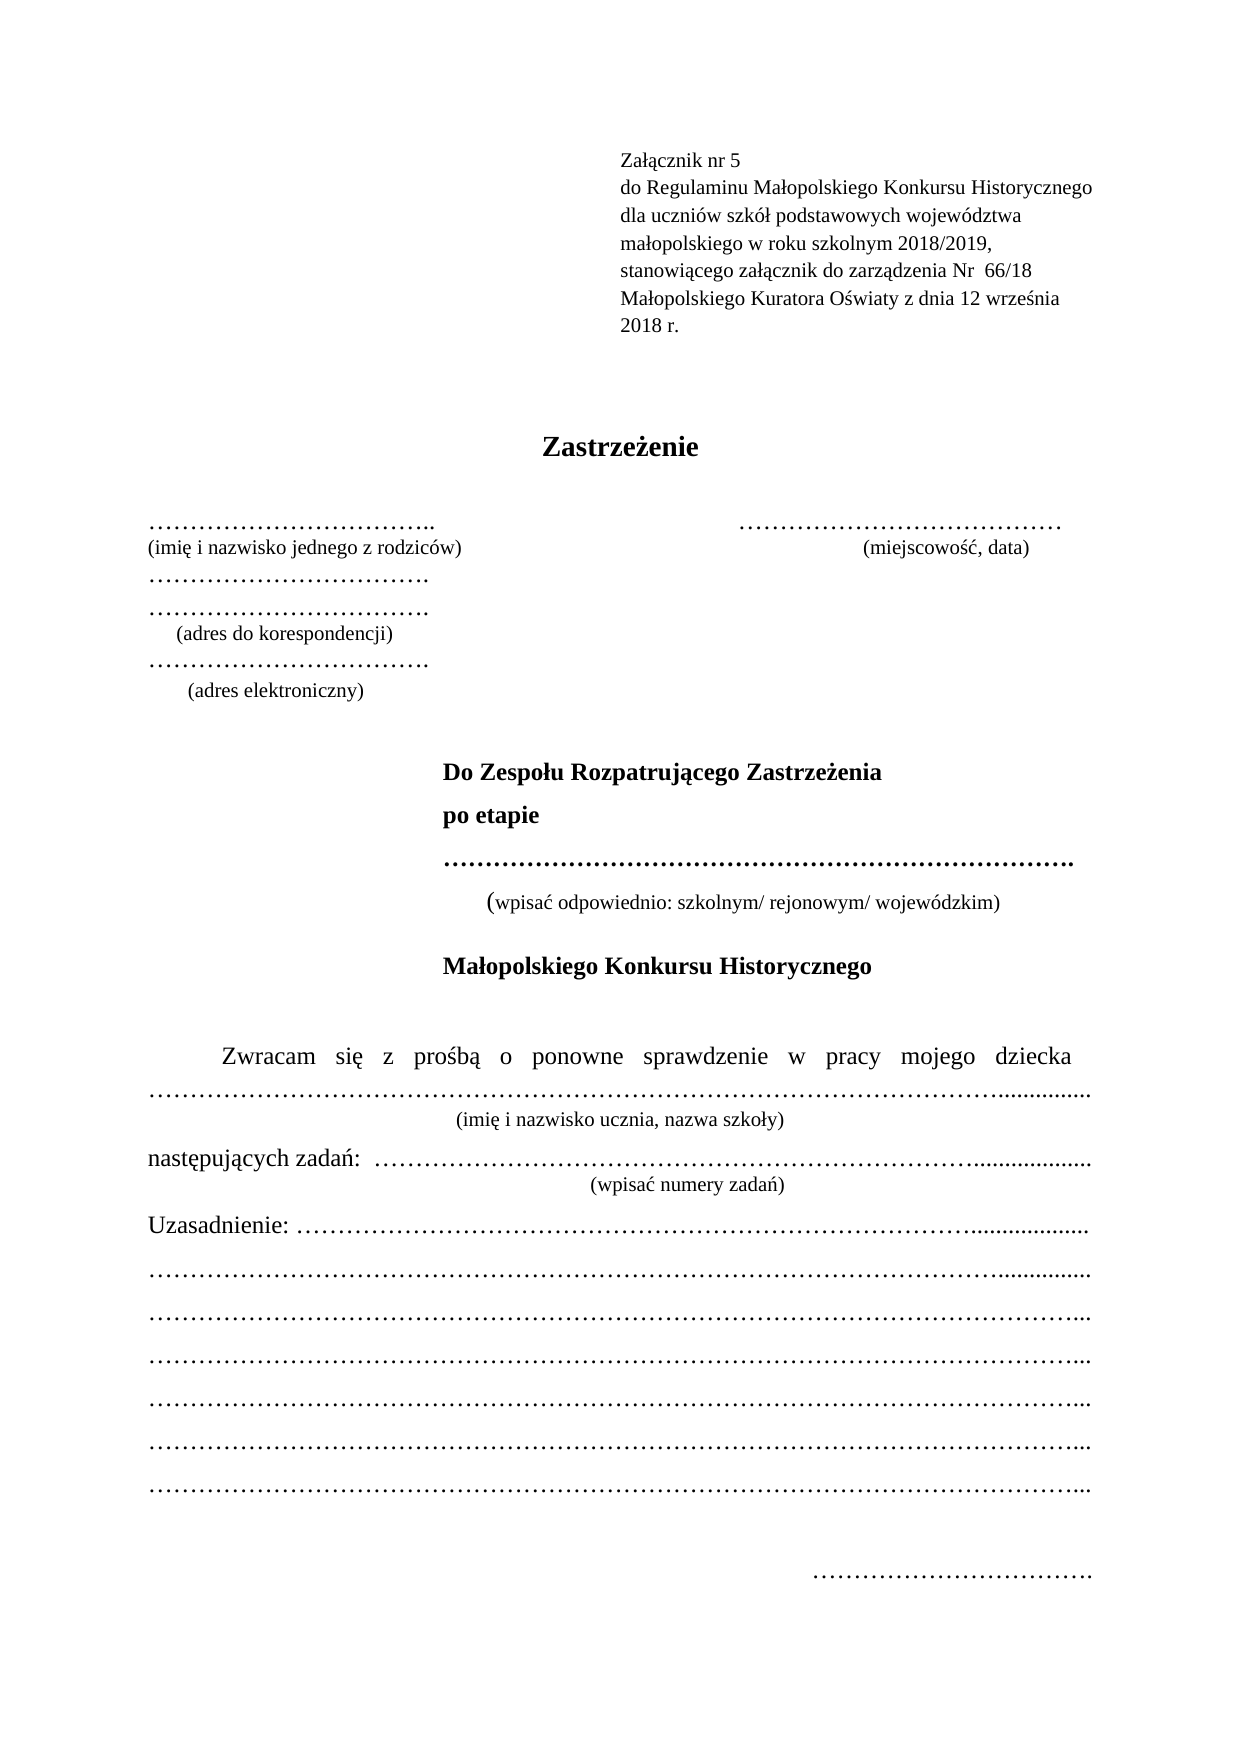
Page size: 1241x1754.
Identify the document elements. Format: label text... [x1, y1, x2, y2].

text Uzasadnienie: ………………………………………………………………………................... [148, 1211, 1093, 1239]
text …………………………….. ………………………………… [148, 506, 1093, 534]
text ……………………………. [148, 1556, 1093, 1584]
text (imię i nazwisko ucznia, nazwa szkoły) [148, 1107, 1093, 1131]
text ……………………………. [148, 644, 1093, 673]
text …………………………………………………………………………………………………... [148, 1426, 1093, 1455]
text …………………………………………………………………. [148, 843, 1093, 872]
text ……………………………. [148, 592, 1093, 620]
text (wpisać numery zadań) [148, 1172, 1093, 1196]
text Małopolskiego Konkursu Historycznego [369, 951, 1093, 980]
text (imię i nazwisko jednego z rodziców) (miejscowość, data) [148, 534, 1093, 559]
text Do Zespołu Rozpatrującego Zastrzeżenia [369, 757, 1093, 786]
text Zastrzeżenie [148, 429, 1093, 462]
text (adres elektroniczny) [148, 677, 1093, 702]
text Zwracam się z prośbą o ponowne sprawdzenie w pracy mojego dziecka …………………………………………………………………………………………............... [148, 1041, 1093, 1103]
text …………………………………………………………………………………………………... [148, 1297, 1093, 1326]
text (wpisać odpowiednio: szkolnym/ rejonowym/ wojewódzkim) [148, 886, 1093, 947]
text po etapie [148, 800, 1093, 829]
text ……………………………. [148, 559, 1093, 587]
text …………………………………………………………………………………………............... [148, 1254, 1093, 1282]
text Załącznik nr 5 do Regulaminu Małopolskiego Konkursu Historycznego dla uczniów szkół podstawowych województwa małopolskiego w roku szkolnym 2018/2019, stanowiącego załącznik do zarządzenia Nr 66/18 Małopolskiego Kuratora Oświaty z dnia 12 września 2018 r. [620, 148, 1093, 337]
text …………………………………………………………………………………………………... [148, 1383, 1093, 1412]
text …………………………………………………………………………………………………... [148, 1469, 1093, 1498]
text (adres do korespondencji) [148, 620, 1093, 644]
text następujących zadań: ………………………………………………………………................... [148, 1143, 1093, 1172]
text …………………………………………………………………………………………………... [148, 1340, 1093, 1369]
